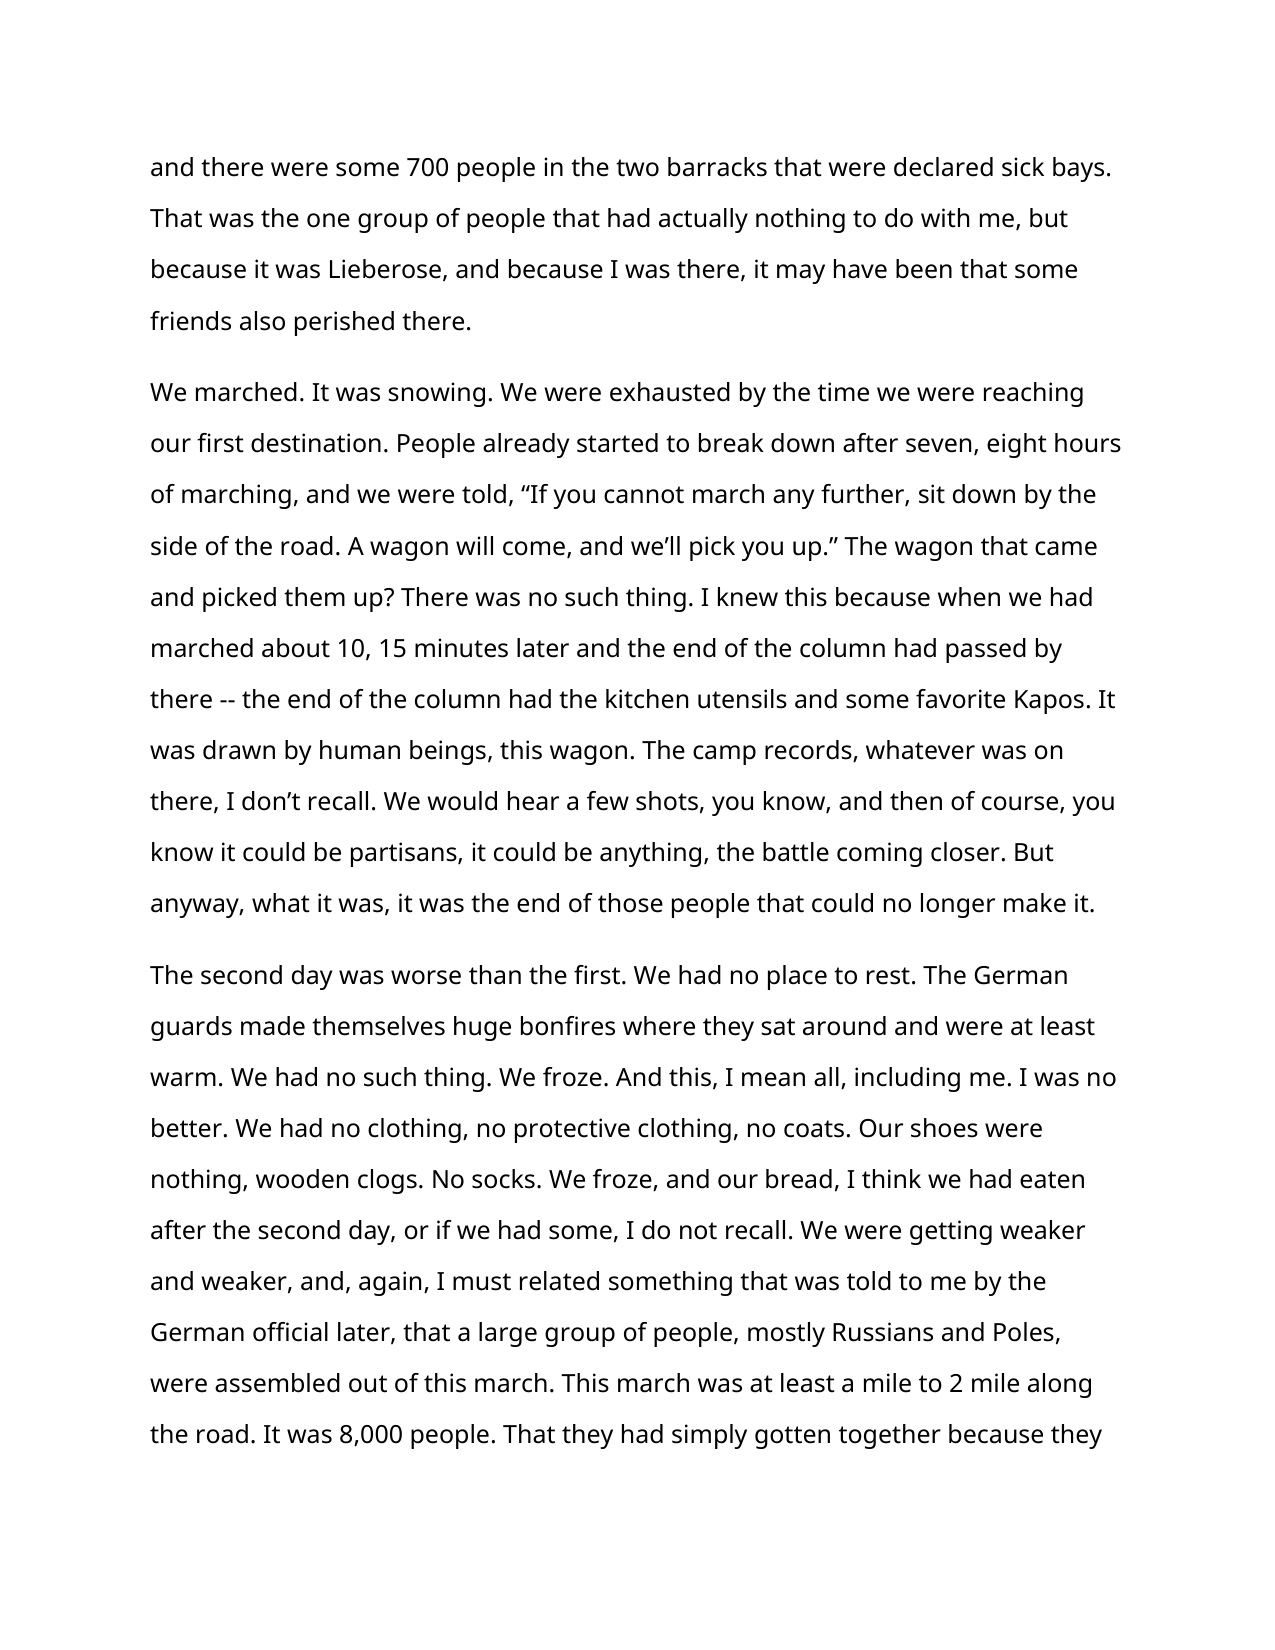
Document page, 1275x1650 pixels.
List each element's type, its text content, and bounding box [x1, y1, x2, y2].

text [150, 150, 1125, 337]
text We marched. It was snowing. We were exhausted by the time we were reaching our first destination. People already started to break down after seven, eight hours of marching, and we were told, “If you cannot march any further, sit down by the side of the road. A wagon will come, and we’ll pick you up.” The wagon that came and picked them up? There was no such thing. I knew this because when we had marched about 10, 15 minutes later and the end of the column had passed by there -- the end of the column had the kitchen utensils and some favorite Kapos. It was drawn by human beings, this wagon. The camp records, whatever was on there, I don’t recall. We would hear a few shots, you know, and then of course, you know it could be partisans, it could be anything, the battle coming closer. But anyway, what it was, it was the end of those people that could no longer make it. [150, 375, 1125, 919]
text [150, 957, 1125, 1451]
